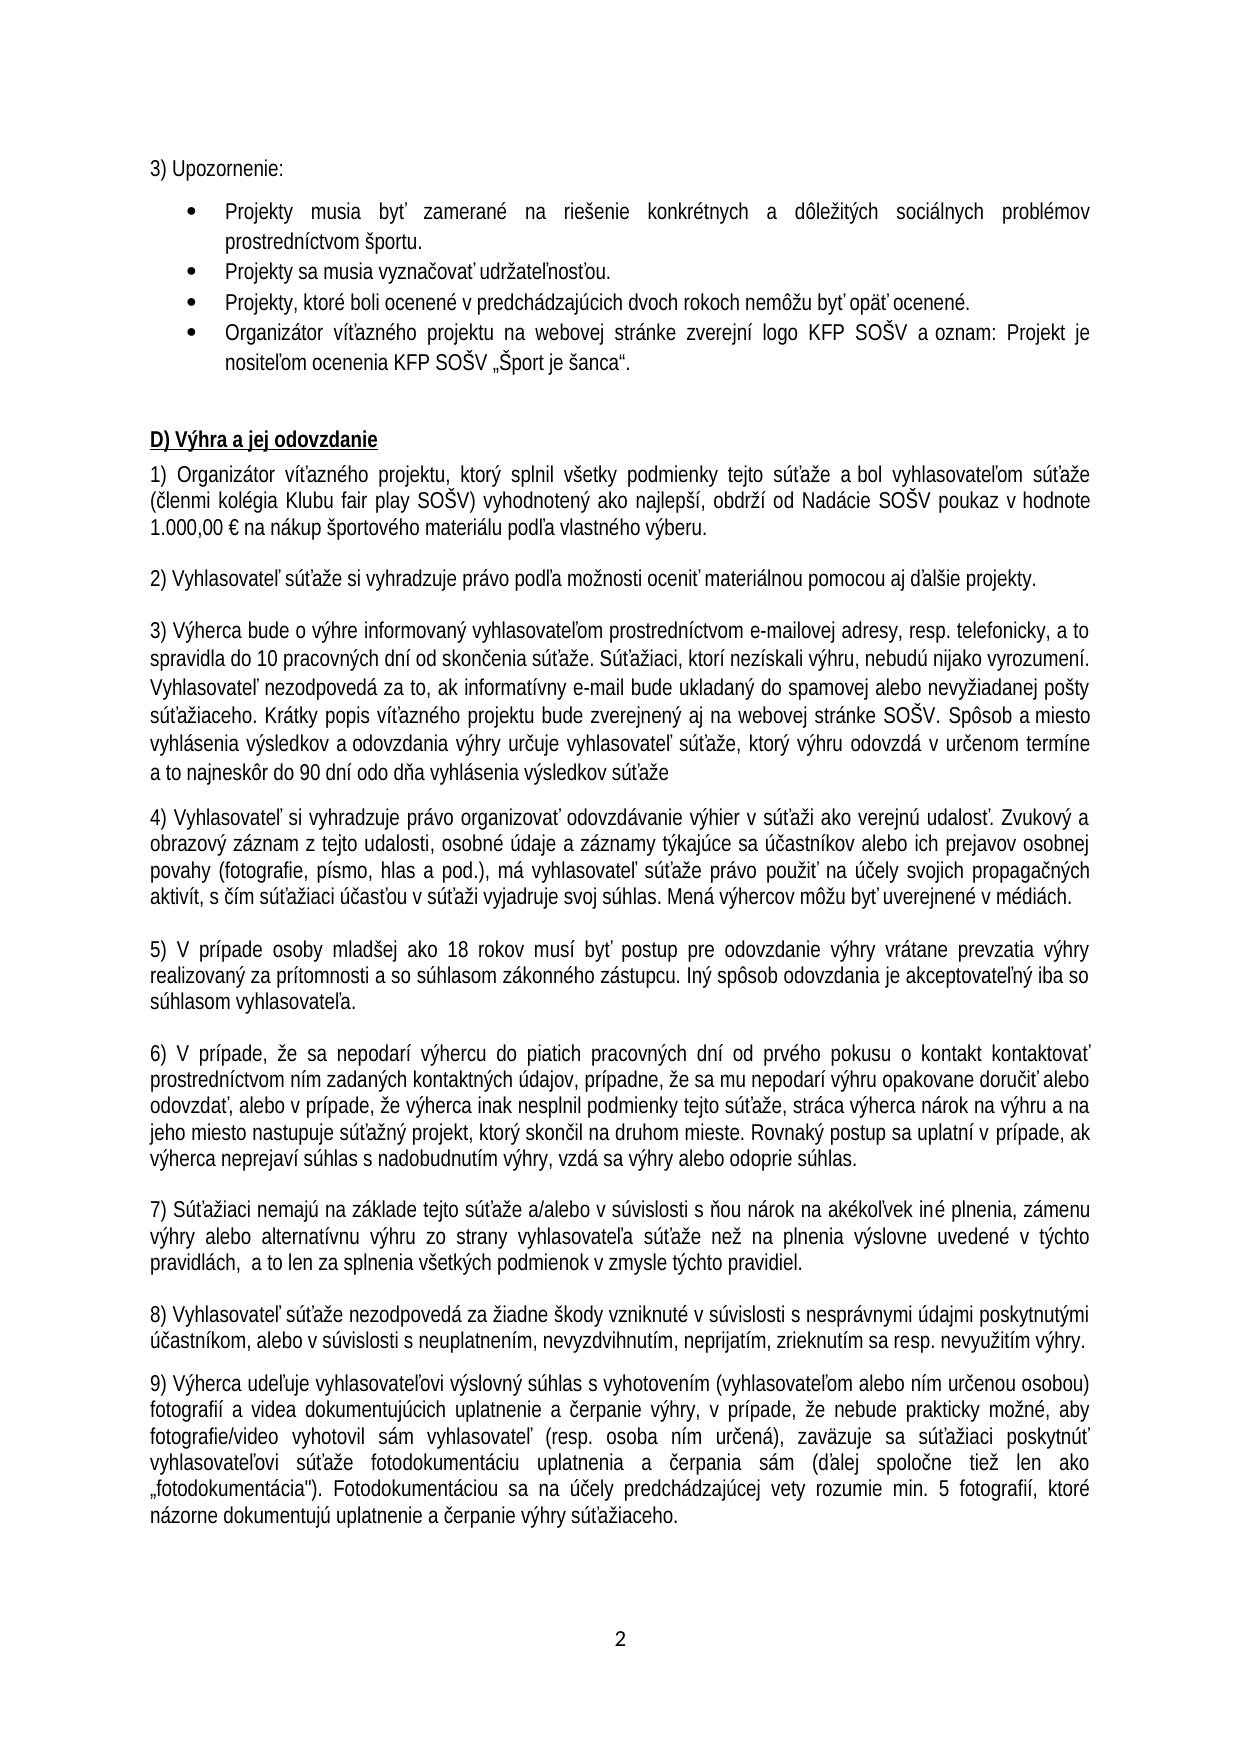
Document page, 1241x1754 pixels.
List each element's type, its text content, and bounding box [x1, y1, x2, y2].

text D) Výhra a jej odovzdanie [150, 426, 1090, 452]
text 3) Upozornenie: [150, 155, 1090, 181]
text 6) V prípade, že sa nepodarí výhercu do piatich pracovných dní od prvého pokusu o kontakt kontaktovať prostredníctvom ním zadaných kontaktných údajov, prípadne, že sa mu nepodarí výhru opakovane doručiť alebo odovzdať, alebo v prípade, že výherca inak nesplnil podmienky tejto súťaže, stráca výherca nárok na výhru a na jeho miesto nastupuje súťažný projekt, ktorý skončil na druhom mieste. Rovnaký postup sa uplatní v prípade, ak výherca neprejaví súhlas s nadobudnutím výhry, vzdá sa výhry alebo odoprie súhlas. [150, 1040, 1090, 1171]
list Projekty musia byť zamerané na riešenie konkrétnych a dôležitých sociálnych problémov prostredníctvom športu. [187, 198, 1090, 254]
list Organizátor víťazného projektu na webovej stránke zverejní logo KFP SOŠV a oznam: Projekt je nositeľom ocenenia KFP SOŠV „Šport je šanca“. [187, 319, 1090, 375]
text 5) V prípade osoby mladšej ako 18 rokov musí byť postup pre odovzdanie výhry vrátane prevzatia výhry realizovaný za prítomnosti a so súhlasom zákonného zástupcu. Iný spôsob odovzdania je akceptovateľný iba so súhlasom vyhlasovateľa. [150, 936, 1090, 1015]
text 3) Výherca bude o výhre informovaný vyhlasovateľom prostredníctvom e-mailovej adresy, resp. telefonicky, a to spravidla do 10 pracovných dní od skončenia súťaže. Súťažiaci, ktorí nezískali výhru, nebudú nijako vyrozumení. Vyhlasovateľ nezodpovedá za to, ak informatívny e-mail bude ukladaný do spamovej alebo nevyžiadanej pošty súťažiaceho. Krátky popis víťazného projektu bude zverejnený aj na webovej stránke SOŠV. Spôsob a miesto vyhlásenia výsledkov a odovzdania výhry určuje vyhlasovateľ súťaže, ktorý výhru odovzdá v určenom termíne a to najneskôr do 90 dní odo dňa vyhlásenia výsledkov súťaže [150, 617, 1090, 785]
text 8) Vyhlasovateľ súťaže nezodpovedá za žiadne škody vzniknuté v súvislosti s nesprávnymi údajmi poskytnutými účastníkom, alebo v súvislosti s neuplatnením, nevyzdvihnutím, neprijatím, zrieknutím sa resp. nevyužitím výhry. [150, 1301, 1090, 1353]
text 9) Výherca udeľuje vyhlasovateľovi výslovný súhlas s vyhotovením (vyhlasovateľom alebo ním určenou osobou) fotografií a videa dokumentujúcich uplatnenie a čerpanie výhry, v prípade, že nebude prakticky možné, aby fotografie/video vyhotovil sám vyhlasovateľ (resp. osoba ním určená), zaväzuje sa súťažiaci poskytnúť vyhlasovateľovi súťaže fotodokumentáciu uplatnenia a čerpania sám (ďalej spoločne tiež len ako „fotodokumentácia"). Fotodokumentáciou sa na účely predchádzajúcej vety rozumie min. 5 fotografií, ktoré názorne dokumentujú uplatnenie a čerpanie výhry súťažiaceho. [150, 1370, 1090, 1528]
text 1) Organizátor víťazného projektu, ktorý splnil všetky podmienky tejto súťaže a bol vyhlasovateľom súťaže (členmi kolégia Klubu fair play SOŠV) vyhodnotený ako najlepší, obdrží od Nadácie SOŠV poukaz v hodnote 1.000,00 € na nákup športového materiálu podľa vlastného výberu. [150, 461, 1090, 540]
list Projekty, ktoré boli ocenené v predchádzajúcich dvoch rokoch nemôžu byť opäť ocenené. [187, 288, 1090, 315]
text 2) Vyhlasovateľ súťaže si vyhradzuje právo podľa možnosti oceniť materiálnou pomocou aj ďalšie projekty. [150, 565, 1090, 592]
list Projekty sa musia vyznačovať udržateľnosťou. [187, 258, 1090, 284]
text 7) Súťažiaci nemajú na základe tejto súťaže a/alebo v súvislosti s ňou nárok na akékoľvek iné plnenia, zámenu výhry alebo alternatívnu výhru zo strany vyhlasovateľa súťaže než na plnenia výslovne uvedené v týchto pravidlách, a to len za splnenia všetkých podmienok v zmysle týchto pravidiel. [150, 1196, 1090, 1276]
text 4) Vyhlasovateľ si vyhradzuje právo organizovať odovzdávanie výhier v súťaži ako verejnú udalosť. Zvukový a obrazový záznam z tejto udalosti, osobné údaje a záznamy týkajúce sa účastníkov alebo ich prejavov osobnej povahy (fotografie, písmo, hlas a pod.), má vyhlasovateľ súťaže právo použiť na účely svojich propagačných aktivít, s čím súťažiaci účasťou v súťaži vyjadruje svoj súhlas. Mená výhercov môžu byť uverejnené v médiách. [150, 804, 1090, 909]
